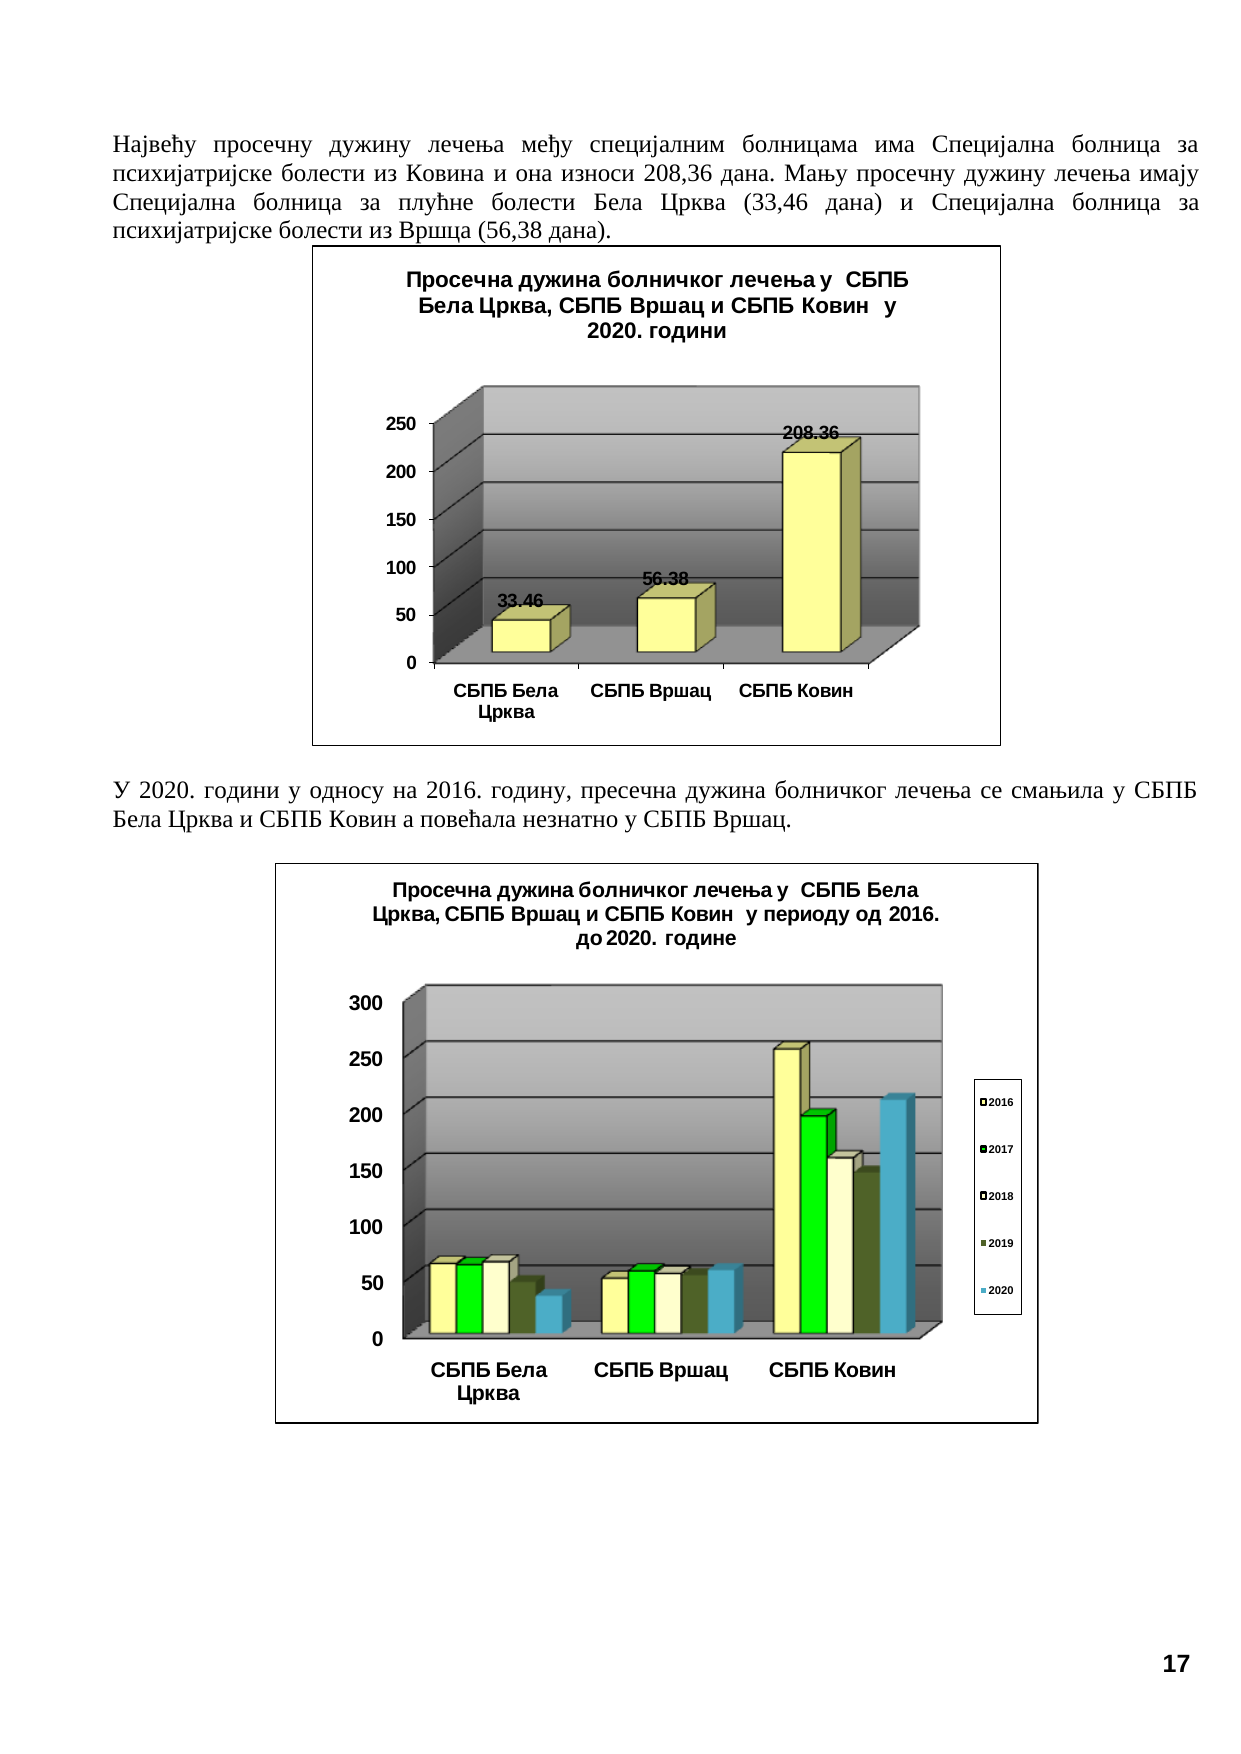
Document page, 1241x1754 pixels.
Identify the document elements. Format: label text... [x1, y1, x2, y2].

text Највећу просечну дужину лечења међу специјалним болницама има Специјална болница за психијатријске болести из Ковина и она износи 208,36 данa. Мању просечну дужину лечења имају Специјална болница за плућне болести Бела Црква (33,46 дана) и Специјална болница за психијатријске болести из Вршца (56,38 дана). [112, 129, 1200, 244]
text У 2020. години у односу на 2016. годину, пресечна дужина болничког лечења се смањила у СБПБ Бела Црква и СБПБ Ковин а повећала незнатно у СБПБ Вршац. [112, 775, 1200, 833]
